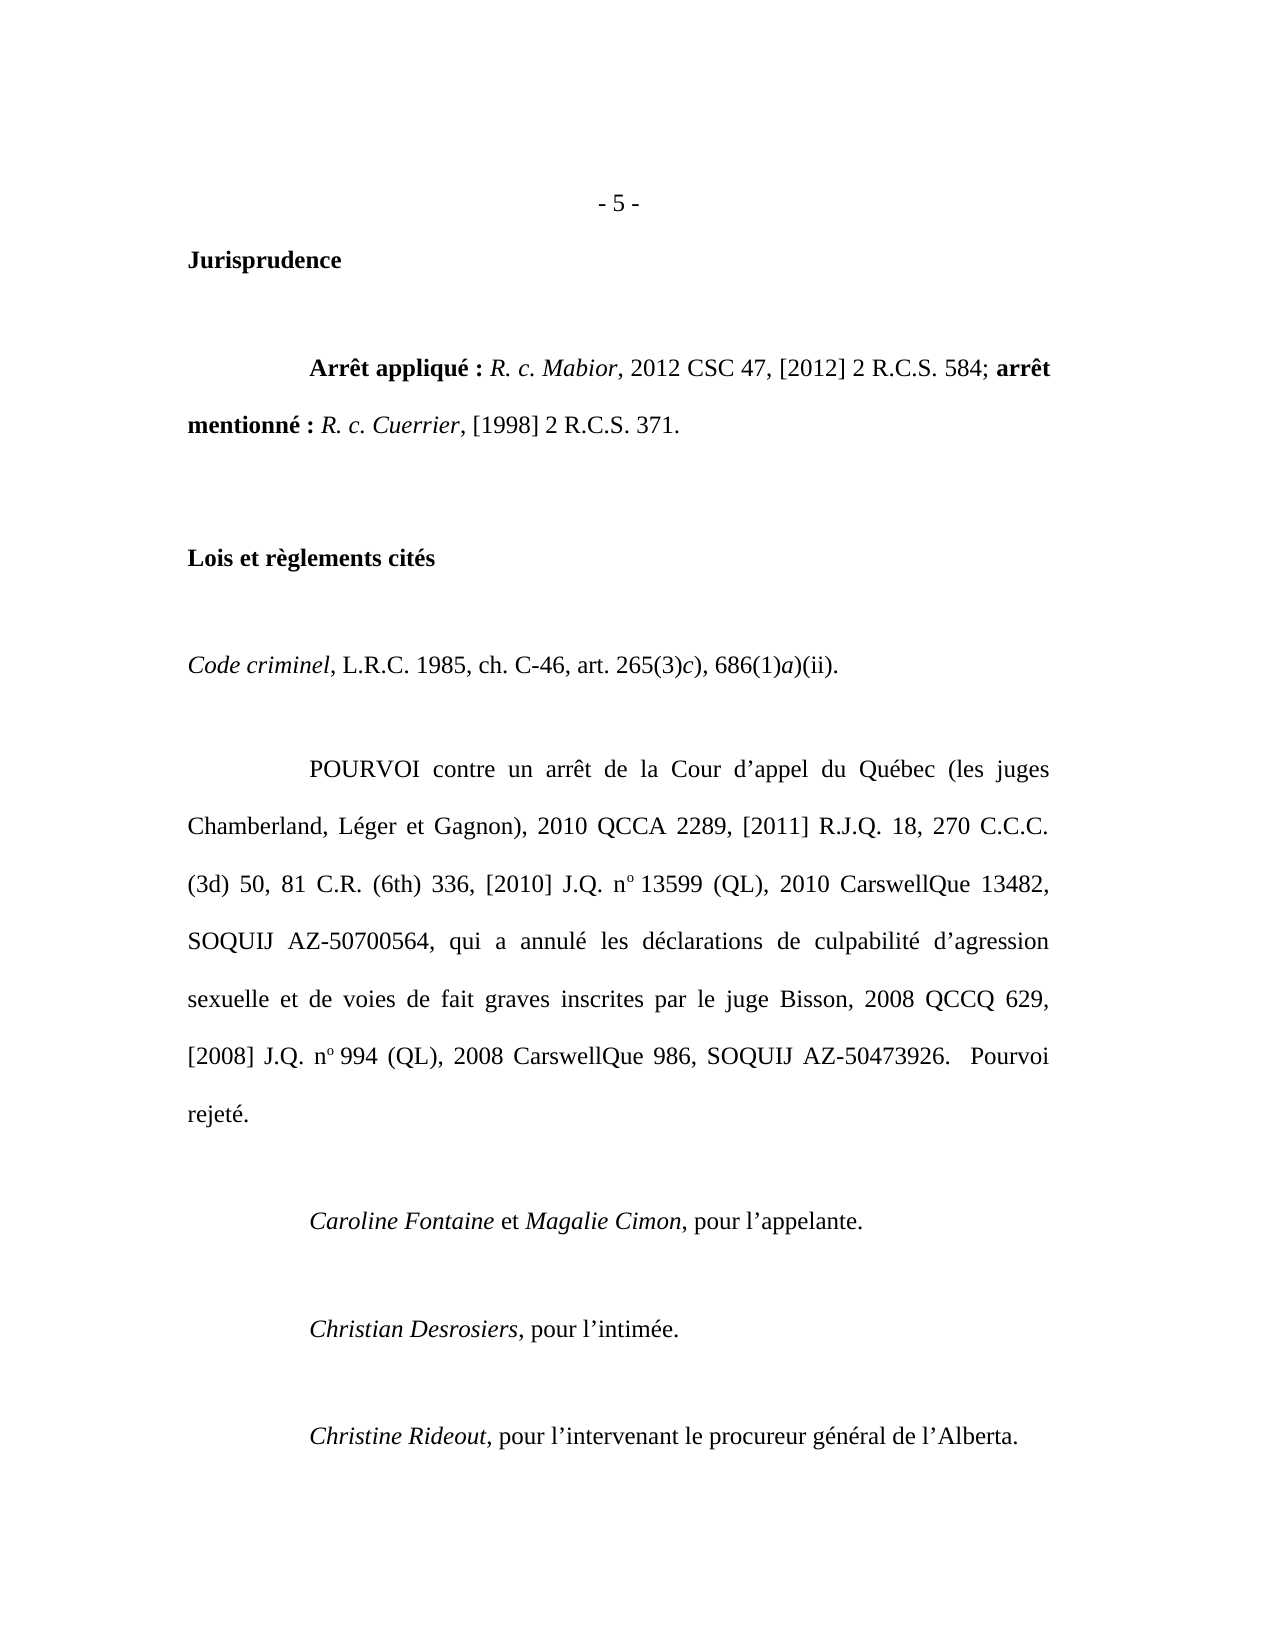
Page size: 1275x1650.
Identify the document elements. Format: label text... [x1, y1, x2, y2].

text POURVOI contre un arrêt de la Cour d’appel du Québec (les juges Chamberland, Léger et Gagnon), 2010 QCCA 2289, [2011] R.J.Q. 18, 270 C.C.C. (3d) 50, 81 C.R. (6th) 336, [2010] J.Q. no 13599 (QL), 2010 CarswellQue 13482, SOQUIJ AZ-50700564, qui a annulé les déclarations de culpabilité d’agression sexuelle et de voies de fait graves inscrites par le juge Bisson, 2008 QCCQ 629, [2008] J.Q. no 994 (QL), 2008 CarswellQue 986, SOQUIJ AZ-50473926. Pourvoi rejeté. [187, 754, 1050, 1128]
text Christian Desrosiers, pour l’intimée. [187, 1314, 1050, 1343]
text Caroline Fontaine et Magalie Cimon, pour l’appelante. [187, 1206, 1050, 1235]
text Lois et règlements cités [187, 543, 1050, 571]
text Code criminel, L.R.C. 1985, ch. C-46, art. 265(3)c), 686(1)a)(ii). [187, 650, 1050, 679]
text Jurisprudence [187, 245, 1050, 274]
text Arrêt appliqué : R. c. Mabior, 2012 CSC 47, [2012] 2 R.C.S. 584; arrêt mentionné : R. c. Cuerrier, [1998] 2 R.C.S. 371. [187, 353, 1050, 439]
text Christine Rideout, pour l’intervenant le procureur général de l’Alberta. [187, 1421, 1050, 1450]
